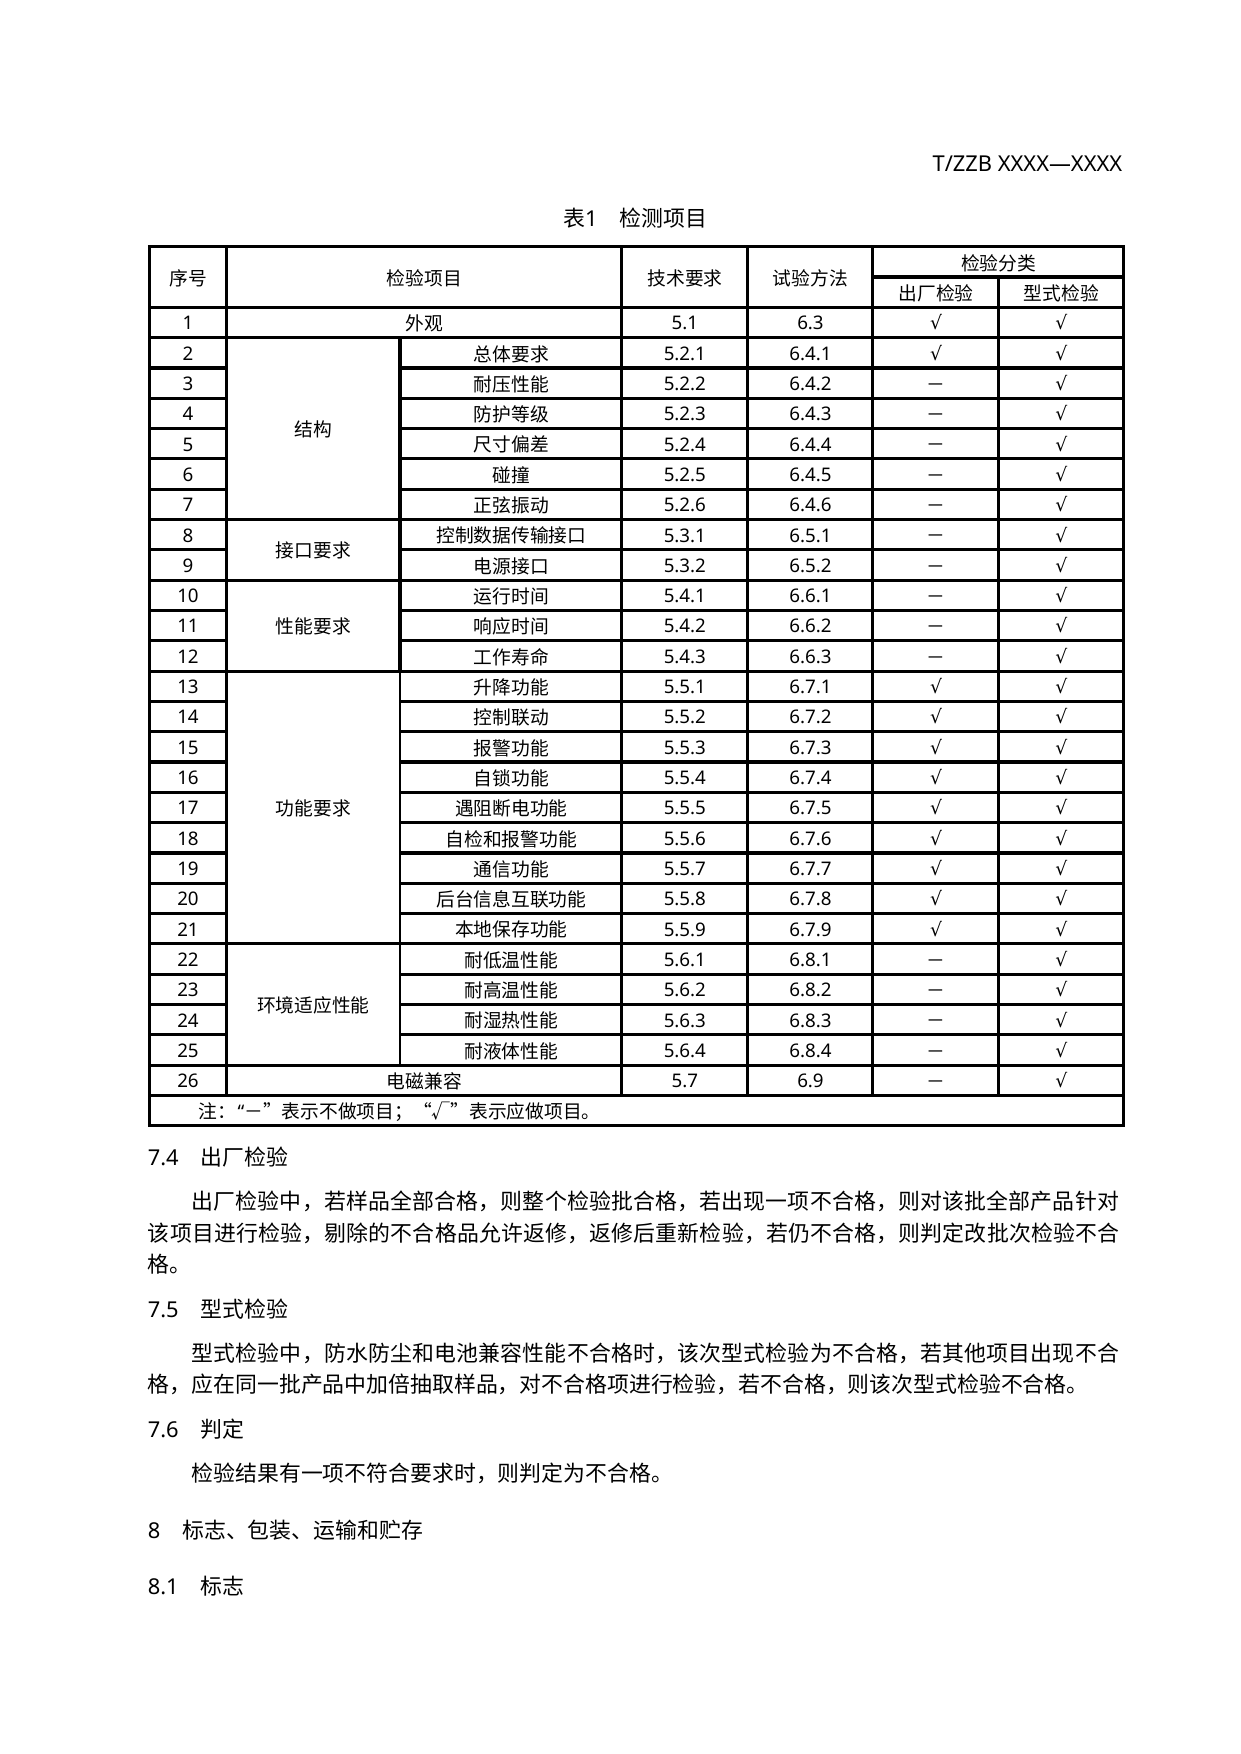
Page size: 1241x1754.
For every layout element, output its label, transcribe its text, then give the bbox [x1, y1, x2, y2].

text 出厂检验 [148, 1140, 1122, 1172]
table_cell 耐低温性能 [401, 945, 620, 973]
table_cell 5.6.4 [623, 1036, 746, 1063]
table_cell 5.2.6 [623, 491, 746, 518]
table_cell 5.6.3 [623, 1006, 746, 1033]
table_cell 5.2.5 [623, 460, 746, 488]
table_cell 自锁功能 [401, 764, 620, 791]
table_cell [151, 733, 225, 760]
table_cell 6.8.1 [749, 945, 871, 973]
table_cell [151, 976, 225, 1003]
table_cell 6.8.2 [749, 976, 871, 1003]
table_cell 6.7.1 [749, 673, 871, 700]
list 检测项目 [148, 201, 1122, 233]
table_cell √ [1000, 794, 1122, 821]
table_cell 6.4.4 [749, 430, 871, 457]
table_cell 电磁兼容 [228, 1067, 620, 1094]
table_cell [151, 945, 225, 973]
table_cell 工作寿命 [402, 642, 620, 669]
table_header 试验方法 [749, 248, 871, 306]
table_cell 5.4.2 [623, 612, 746, 639]
table_cell 外观 [228, 309, 620, 336]
table_cell √ [874, 824, 997, 851]
table_cell √ [1000, 491, 1122, 518]
table_cell [151, 1067, 225, 1094]
table_cell 本地保存功能 [401, 915, 620, 942]
table_cell 5.3.1 [623, 521, 746, 548]
text 检验结果有一项不符合要求时，则判定为不合格。 [148, 1456, 1122, 1488]
table_cell 6.6.1 [749, 582, 871, 609]
table_cell 结构 [228, 339, 398, 518]
table_header 序号 [151, 248, 225, 306]
table_cell √ [1000, 824, 1122, 851]
table_cell 6.5.1 [749, 521, 871, 548]
table_cell [151, 824, 225, 851]
table_cell 5.7 [623, 1067, 746, 1094]
table_cell 6.6.2 [749, 612, 871, 639]
table_cell √ [1000, 642, 1122, 669]
table_cell √ [1000, 733, 1122, 760]
table_cell 5.5.3 [623, 733, 746, 760]
table_cell 遇阻断电功能 [401, 794, 620, 821]
table_cell √ [1000, 460, 1122, 488]
table_cell 接口要求 [228, 521, 398, 578]
table_cell 通信功能 [401, 855, 620, 882]
table_cell 5.4.3 [623, 642, 746, 669]
table_header 技术要求 [623, 248, 746, 306]
table_cell 6.4.1 [749, 339, 871, 366]
table_cell 控制联动 [401, 703, 620, 730]
table_cell 5.5.8 [623, 885, 746, 912]
table_cell 6.5.2 [749, 551, 871, 578]
text 标志 [148, 1569, 1122, 1601]
table_cell √ [874, 733, 997, 760]
table_cell － [874, 551, 997, 578]
table_cell [151, 1036, 225, 1063]
table_cell [151, 612, 225, 639]
table_cell 6.6.3 [749, 642, 871, 669]
table_cell － [874, 491, 997, 518]
text 出厂检验中，若样品全部合格，则整个检验批合格，若出现一项不合格，则对该批全部产品针对该项目进行检验，剔除的不合格品允许返修，返修后重新检验，若仍不合格，则判定改批次检验不合格。 [148, 1184, 1122, 1279]
table_cell 响应时间 [402, 612, 620, 639]
table_cell － [874, 1067, 997, 1094]
table_cell 出厂检验 [874, 279, 997, 306]
table_cell 6.7.5 [749, 794, 871, 821]
table_cell 5.2.3 [623, 400, 746, 427]
table_cell √ [1000, 703, 1122, 730]
table_cell [151, 400, 225, 427]
table_header 检验项目 [228, 248, 620, 306]
table_cell － [874, 521, 997, 548]
table_cell [151, 551, 225, 578]
table_cell 5.6.2 [623, 976, 746, 1003]
table_cell √ [1000, 885, 1122, 912]
table_cell 6.4.5 [749, 460, 871, 488]
table_cell 5.5.4 [623, 764, 746, 791]
table_cell － [874, 642, 997, 669]
table_cell “－”表示不做项目；“√”表示应做项目。 [151, 1097, 1122, 1124]
table_cell 尺寸偏差 [402, 430, 620, 457]
table_cell 功能要求 [228, 673, 399, 942]
table_cell － [874, 430, 997, 457]
text 判定 [148, 1412, 1122, 1443]
table_cell [151, 915, 225, 942]
table_cell [151, 855, 225, 882]
table_cell 6.8.4 [749, 1036, 871, 1063]
table_cell － [874, 460, 997, 488]
table_cell √ [874, 309, 997, 336]
table_cell 碰撞 [402, 460, 620, 488]
table_cell 控制数据传输接口 [402, 521, 620, 548]
table_cell √ [1000, 551, 1122, 578]
table_cell 6.7.2 [749, 703, 871, 730]
table_cell [151, 430, 225, 457]
table_cell √ [1000, 764, 1122, 791]
table_cell 5.5.1 [623, 673, 746, 700]
table_cell √ [1000, 370, 1122, 397]
table_cell √ [1000, 339, 1122, 366]
table_cell [151, 642, 225, 669]
table_cell 正弦振动 [402, 491, 620, 518]
table_cell [151, 794, 225, 821]
table_cell √ [1000, 582, 1122, 609]
table_cell 5.1 [623, 309, 746, 336]
table_cell 耐液体性能 [401, 1036, 620, 1063]
table_cell 5.2.2 [623, 370, 746, 397]
table_cell 5.5.7 [623, 855, 746, 882]
table_cell 6.4.6 [749, 491, 871, 518]
table_cell － [874, 1006, 997, 1033]
table_cell √ [874, 339, 997, 366]
table_cell [151, 582, 225, 609]
text 标志、包装、运输和贮存 [148, 1513, 1122, 1544]
table_cell 电源接口 [402, 551, 620, 578]
table_cell 5.6.1 [623, 945, 746, 973]
table_cell √ [874, 885, 997, 912]
table_cell 6.4.2 [749, 370, 871, 397]
table_cell 6.9 [749, 1067, 871, 1094]
table_cell 升降功能 [401, 673, 620, 700]
table_cell － [874, 400, 997, 427]
table_cell [151, 1006, 225, 1033]
table_cell √ [1000, 1036, 1122, 1063]
table_cell 6.3 [749, 309, 871, 336]
text 型式检验中，防水防尘和电池兼容性能不合格时，该次型式检验为不合格，若其他项目出现不合格，应在同一批产品中加倍抽取样品，对不合格项进行检验，若不合格，则该次型式检验不合格。 [148, 1336, 1122, 1399]
table_cell 5.5.6 [623, 824, 746, 851]
table_cell [151, 673, 225, 700]
table_cell － [874, 582, 997, 609]
table_cell 6.7.3 [749, 733, 871, 760]
table_cell [151, 460, 225, 488]
table_cell √ [1000, 612, 1122, 639]
table_cell 后台信息互联功能 [401, 885, 620, 912]
table_cell 总体要求 [402, 339, 620, 366]
table_cell √ [1000, 976, 1122, 1003]
table_cell √ [1000, 855, 1122, 882]
table_cell √ [874, 703, 997, 730]
table_cell － [874, 1036, 997, 1063]
table_cell 5.5.5 [623, 794, 746, 821]
table_cell 5.2.1 [623, 339, 746, 366]
table_cell √ [1000, 915, 1122, 942]
table_cell √ [874, 794, 997, 821]
table_cell √ [874, 915, 997, 942]
table_cell √ [1000, 1067, 1122, 1094]
table_cell 5.5.2 [623, 703, 746, 730]
table_cell 型式检验 [1000, 279, 1122, 306]
table_cell [151, 764, 225, 791]
table_cell 6.7.9 [749, 915, 871, 942]
table_cell － [874, 370, 997, 397]
text 型式检验 [148, 1292, 1122, 1323]
table_cell [151, 491, 225, 518]
table_cell 6.7.6 [749, 824, 871, 851]
table_cell √ [1000, 521, 1122, 548]
table_header 检验分类 [874, 248, 1122, 275]
table_cell 防护等级 [402, 400, 620, 427]
table_cell [151, 309, 225, 336]
table_cell 6.7.4 [749, 764, 871, 791]
table_cell 性能要求 [228, 582, 398, 669]
table_cell 5.5.9 [623, 915, 746, 942]
table_cell [151, 703, 225, 730]
table_cell 6.4.3 [749, 400, 871, 427]
table_cell √ [874, 764, 997, 791]
table_cell √ [1000, 309, 1122, 336]
table_cell 6.7.8 [749, 885, 871, 912]
table_cell 耐压性能 [402, 370, 620, 397]
table_cell √ [1000, 1006, 1122, 1033]
table_cell √ [1000, 673, 1122, 700]
table_cell [151, 370, 225, 397]
table_cell 自检和报警功能 [401, 824, 620, 851]
table_cell √ [1000, 945, 1122, 973]
table_cell 运行时间 [402, 582, 620, 609]
table_cell 6.7.7 [749, 855, 871, 882]
table_cell － [874, 976, 997, 1003]
table_cell － [874, 945, 997, 973]
table_cell [151, 339, 225, 366]
table_cell √ [1000, 430, 1122, 457]
table_cell √ [874, 855, 997, 882]
table_cell √ [1000, 400, 1122, 427]
table_cell 耐高温性能 [401, 976, 620, 1003]
table_cell 环境适应性能 [228, 945, 399, 1063]
table_cell [151, 521, 225, 548]
table_cell √ [874, 673, 997, 700]
table_cell 5.2.4 [623, 430, 746, 457]
table_cell [151, 885, 225, 912]
table_cell 6.8.3 [749, 1006, 871, 1033]
table_cell 报警功能 [401, 733, 620, 760]
table_cell 5.4.1 [623, 582, 746, 609]
table_cell 耐湿热性能 [401, 1006, 620, 1033]
table_cell － [874, 612, 997, 639]
table_cell 5.3.2 [623, 551, 746, 578]
